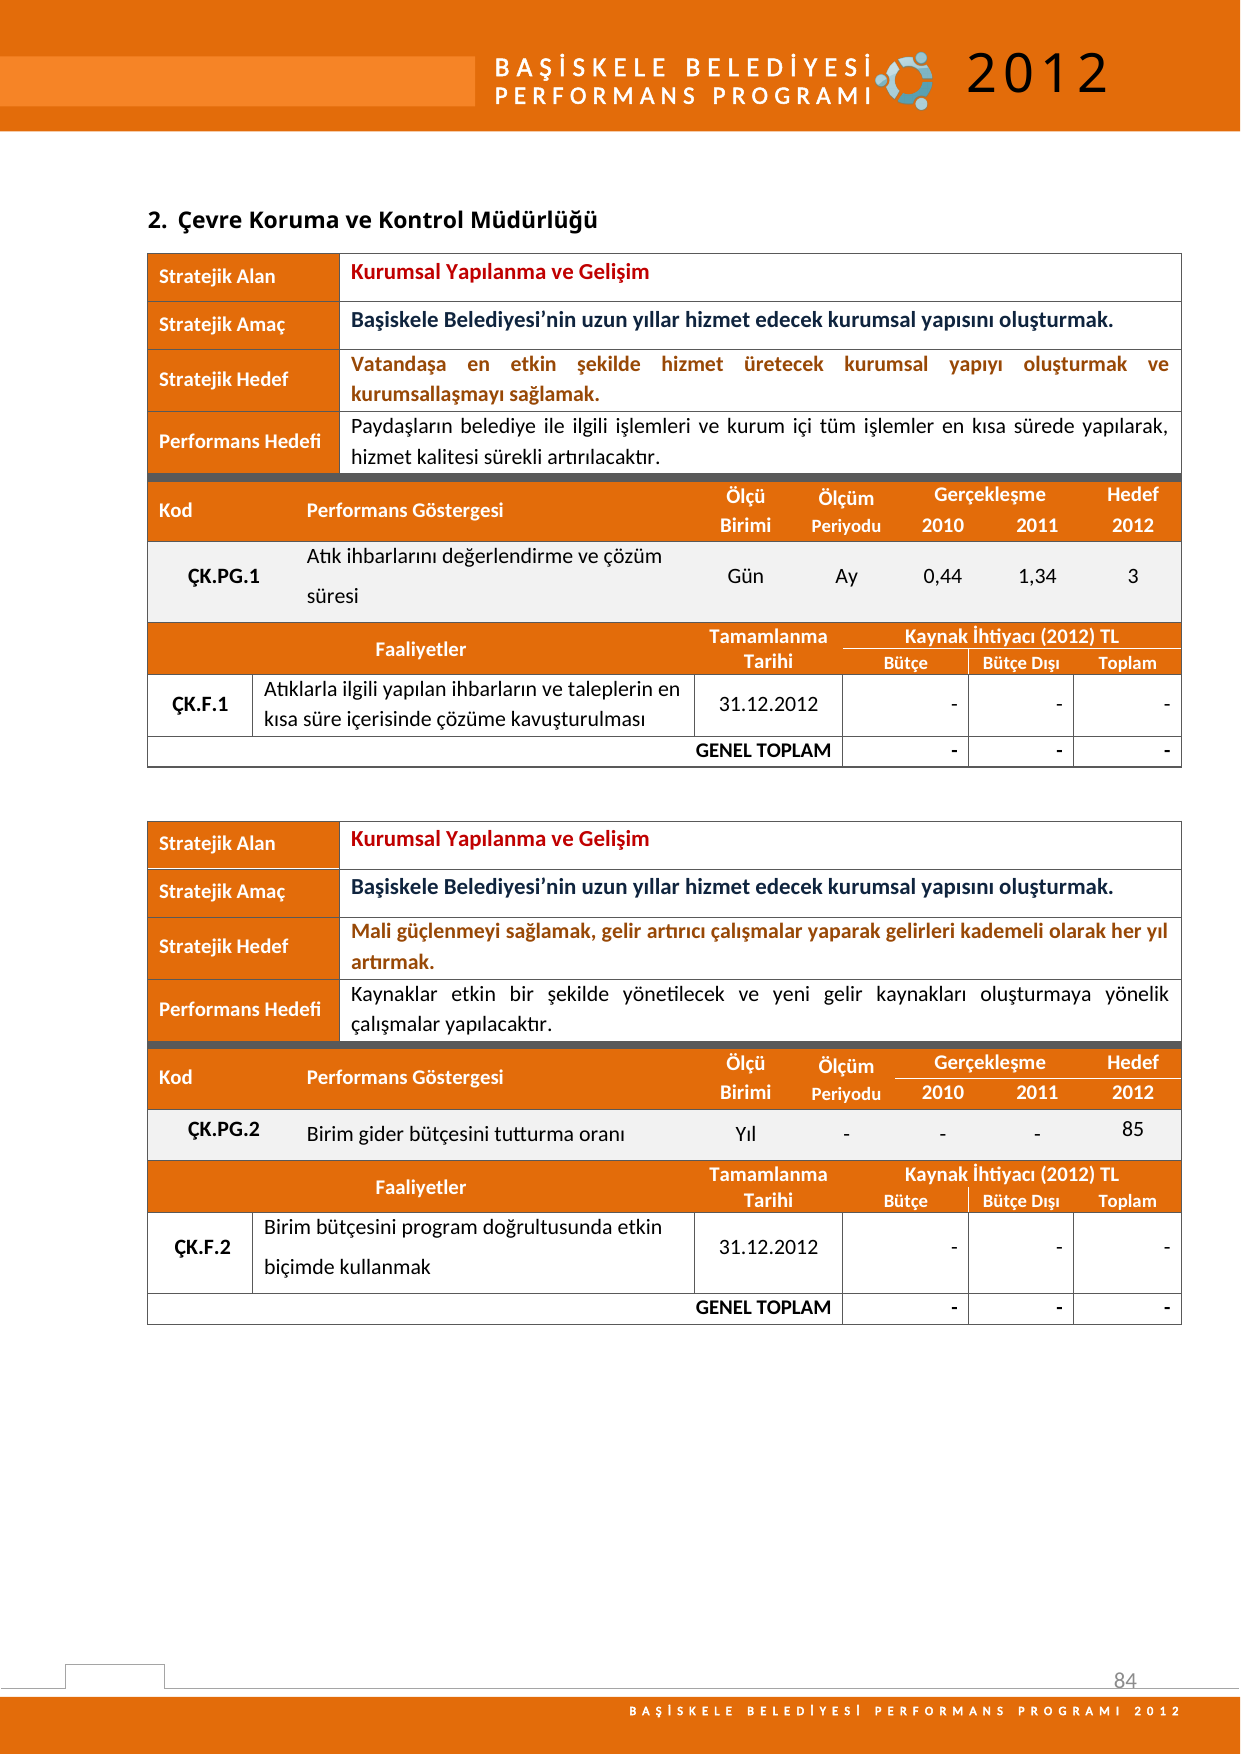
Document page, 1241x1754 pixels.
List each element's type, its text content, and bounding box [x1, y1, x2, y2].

table_cell Ölçüm Periyodu [797, 482, 895, 541]
table_cell Paydaşların belediye ile ilgili işlemleri ve kurum içi tüm işlemler en kısa sürede yapılarak, hizmet kalitesi sürekli artırılacaktır. [340, 412, 1181, 473]
table_cell Stratejik Amaç [148, 302, 339, 349]
table_cell - [969, 1294, 1073, 1323]
table_cell Kaynak İhtiyacı (2012) TL [843, 1161, 1181, 1187]
table_cell Stratejik Hedef [148, 918, 339, 979]
table_cell - [1074, 737, 1181, 766]
table_cell - [969, 1213, 1073, 1293]
table_cell Gün [694, 542, 797, 622]
table_cell - [797, 1110, 895, 1160]
table_cell Atık ihbarlarını değerlendirme ve çözüm süresi [295, 542, 694, 622]
table_cell 2012 [1084, 1079, 1181, 1109]
table_header Stratejik Alan [148, 822, 339, 868]
table_cell 2011 [990, 511, 1084, 541]
table_cell Bütçe Dışı [969, 649, 1074, 674]
table_cell Bütçe [843, 1187, 968, 1212]
table_header Stratejik Alan [148, 254, 339, 301]
table_cell Faaliyetler [148, 623, 694, 674]
table_cell 31.12.2012 [695, 675, 842, 736]
table_cell Toplam [1074, 649, 1181, 674]
table_cell GENEL TOPLAM [148, 737, 842, 766]
table_cell 2012 [1084, 511, 1181, 541]
table_cell - [969, 675, 1073, 736]
table_cell 0,44 [895, 542, 990, 622]
table_cell Vatandaşa en etkin şekilde hizmet üretecek kurumsal yapıyı oluşturmak ve kurumsallaşmayı sağlamak. [340, 350, 1181, 411]
table_cell ÇK.F.2 [148, 1213, 252, 1293]
table_cell Yıl [694, 1110, 797, 1160]
table_cell Bütçe [843, 649, 968, 674]
table_cell - [990, 1110, 1084, 1160]
table_cell ÇK.PG.1 [148, 542, 295, 622]
table_cell - [843, 737, 968, 766]
table_cell Kaynak İhtiyacı (2012) TL [843, 623, 1181, 648]
table_cell Faaliyetler [148, 1161, 694, 1212]
table_cell ÇK.PG.2 [148, 1110, 295, 1160]
table_cell 85 [1084, 1110, 1181, 1160]
table_cell Ölçü Birimi [694, 1049, 797, 1109]
table_cell - [843, 1294, 968, 1323]
table_cell 3 [1084, 542, 1181, 622]
table_cell Birim bütçesini program doğrultusunda etkin biçimde kullanmak [253, 1213, 694, 1293]
table_cell Başiskele Belediyesi’nin uzun yıllar hizmet edecek kurumsal yapısını oluşturmak. [340, 302, 1181, 349]
table_cell Tamamlanma Tarihi [694, 1161, 843, 1212]
table_cell Hedef [1084, 482, 1181, 511]
table_cell Performans Göstergesi [295, 1049, 694, 1109]
table_cell - [895, 1110, 990, 1160]
table_cell [148, 474, 1181, 481]
table_cell Gerçekleşme [895, 1049, 1084, 1078]
table_cell Tamamlanma Tarihi [694, 623, 843, 674]
table_cell Stratejik Hedef [148, 350, 339, 411]
table_cell 2010 [895, 511, 990, 541]
table_cell Başiskele Belediyesi’nin uzun yıllar hizmet edecek kurumsal yapısını oluşturmak. [340, 870, 1181, 917]
table_cell - [1074, 1213, 1181, 1293]
table_cell - [843, 675, 968, 736]
table_cell 2010 [895, 1079, 990, 1109]
table_cell Kod [148, 482, 295, 541]
table_cell - [1074, 1294, 1181, 1323]
table_cell - [843, 1213, 968, 1293]
table_cell Ay [797, 542, 895, 622]
table_header Kurumsal Yapılanma ve Gelişim [340, 822, 1181, 868]
table_cell - [1074, 675, 1181, 736]
table_cell ÇK.F.1 [148, 675, 252, 736]
table_cell Kod [148, 1049, 295, 1109]
table_cell 2011 [990, 1079, 1084, 1109]
table_cell Bütçe Dışı [969, 1187, 1074, 1212]
table_cell Gerçekleşme [895, 482, 1084, 511]
table_cell Kaynaklar etkin bir şekilde yönetilecek ve yeni gelir kaynakları oluşturmaya yönelik çalışmalar yapılacaktır. [340, 980, 1181, 1041]
table_cell - [969, 737, 1073, 766]
table_cell [148, 1042, 1181, 1048]
table_cell Performans Hedefi [148, 412, 339, 473]
table_cell Toplam [1074, 1187, 1181, 1212]
table_cell Atıklarla ilgili yapılan ihbarların ve taleplerin en kısa süre içerisinde çözüme kavuşturulması [253, 675, 694, 736]
table_cell Mali güçlenmeyi sağlamak, gelir artırıcı çalışmalar yaparak gelirleri kademeli olarak her yıl artırmak. [340, 918, 1181, 979]
table_cell Stratejik Amaç [148, 870, 339, 917]
subtitle Çevre Koruma ve Kontrol Müdürlüğü [148, 204, 1093, 236]
table_cell Ölçü Birimi [694, 482, 797, 541]
table_cell Performans Göstergesi [295, 482, 694, 541]
table_cell Birim gider bütçesini tutturma oranı [295, 1110, 694, 1160]
table_cell 31.12.2012 [695, 1213, 842, 1293]
table_cell Ölçüm Periyodu [797, 1049, 895, 1109]
table_cell Performans Hedefi [148, 980, 339, 1041]
table_cell GENEL TOPLAM [148, 1294, 842, 1323]
table_cell 1,34 [990, 542, 1084, 622]
table_header Kurumsal Yapılanma ve Gelişim [340, 254, 1181, 301]
table_cell Hedef [1084, 1049, 1181, 1078]
